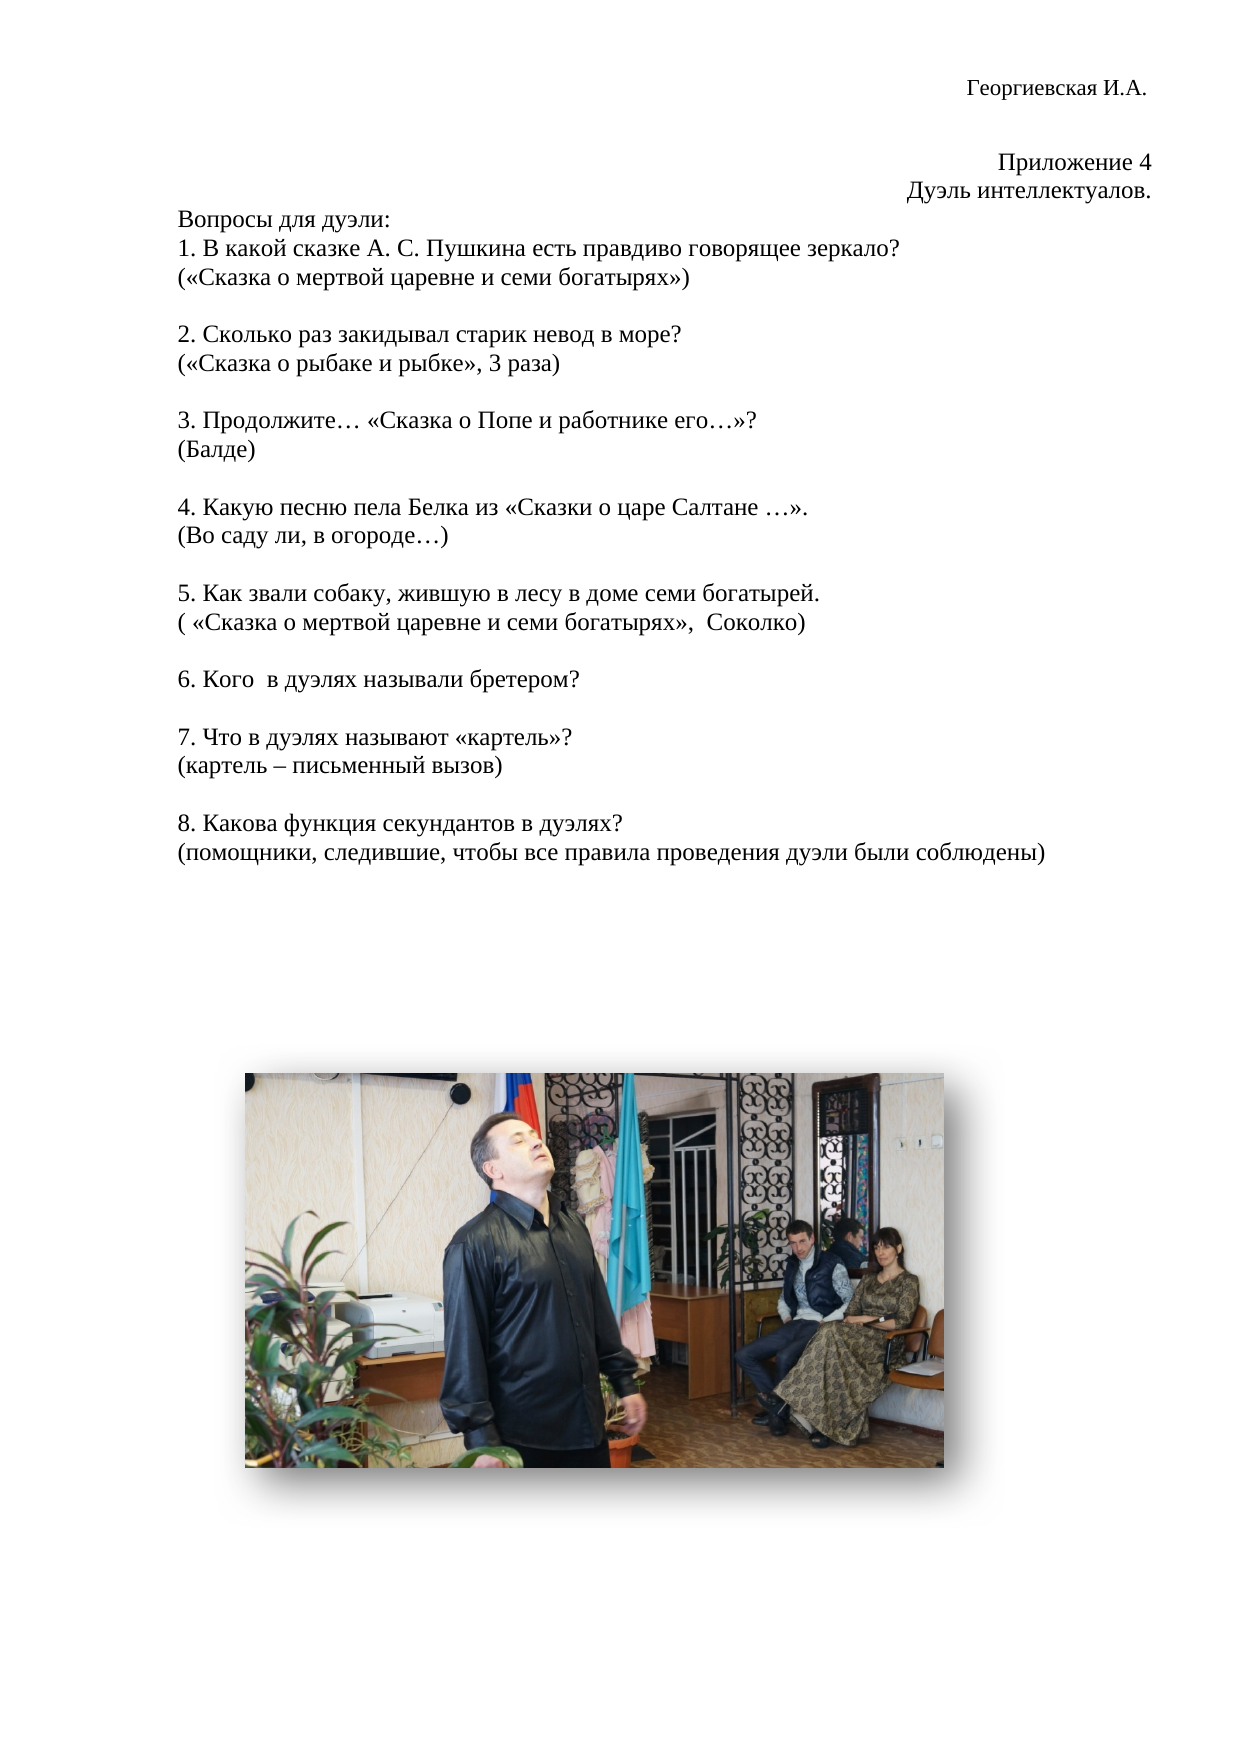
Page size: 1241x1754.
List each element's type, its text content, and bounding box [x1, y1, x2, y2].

text 6. Кого в дуэлях называли бретером? [177, 664, 1152, 693]
text Дуэль интеллектуалов. [252, 176, 1152, 204]
text 4. Какую песню пела Белка из «Сказки о царе Салтане …». [177, 492, 1152, 521]
text (Во саду ли, в огороде…) [177, 521, 1152, 549]
text 8. Какова функция секундантов в дуэлях? [177, 808, 1152, 837]
text 5. Как звали собаку, жившую в лесу в доме семи богатырей. [177, 578, 1152, 607]
text («Сказка о рыбаке и рыбке», 3 раза) [177, 348, 1152, 377]
text (Балде) [177, 434, 1152, 463]
picture [245, 1073, 944, 1468]
text (помощники, следившие, чтобы все правила проведения дуэли были соблюдены) [177, 837, 1152, 866]
text ( «Сказка о мертвой царевне и семи богатырях», Соколко) [177, 607, 1152, 636]
text Приложение 4 [252, 147, 1152, 176]
text («Сказка о мертвой царевне и семи богатырях») [177, 262, 1152, 291]
text 2. Сколько раз закидывал старик невод в море? [177, 319, 1152, 348]
text 1. В какой сказке А. С. Пушкина есть правдиво говорящее зеркало? [177, 233, 1152, 262]
text 7. Что в дуэлях называют «картель»? [177, 722, 1152, 751]
text (картель – письменный вызов) [177, 751, 1152, 779]
text Вопросы для дуэли: [177, 204, 1152, 233]
text 3. Продолжите… «Сказка о Попе и работнике его…»? [177, 406, 1152, 434]
